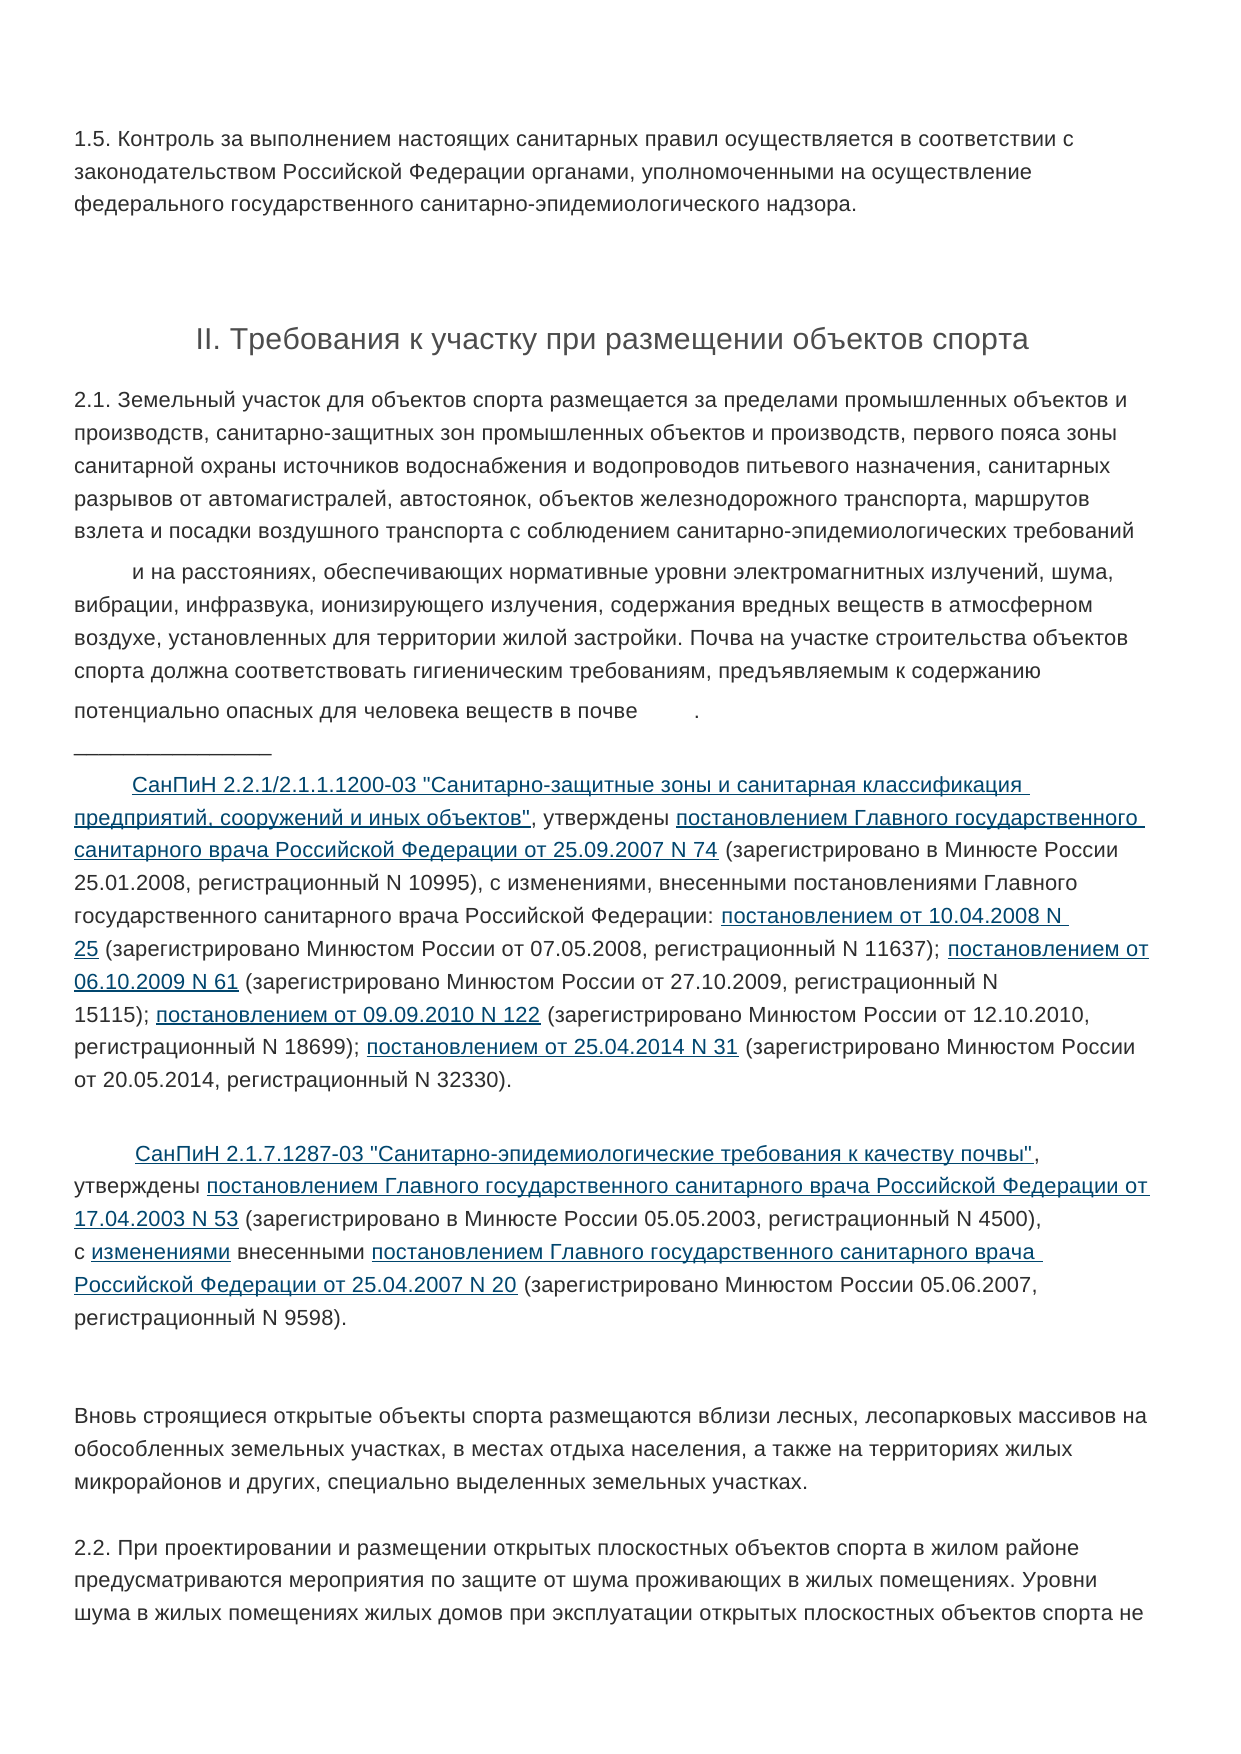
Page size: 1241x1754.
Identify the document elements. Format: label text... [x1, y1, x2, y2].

text 2.1. Земельный участок для объектов спорта размещается за пределами промышленных объектов и производств, санитарно-защитных зон промышленных объектов и производств, первого пояса зоны санитарной охраны источников водоснабжения и водопроводов питьевого назначения, санитарных разрывов от автомагистралей, автостоянок, объектов железнодорожного транспорта, маршрутов взлета и посадки воздушного транспорта с соблюдением санитарно-эпидемиологических требований и на расстояниях, обеспечивающих нормативные уровни электромагнитных излучений, шума, вибрации, инфразвука, ионизирующего излучения, содержания вредных веществ в атмосферном воздухе, установленных для территории жилой застройки. Почва на участке строительства объектов спорта должна соответствовать гигиеническим требованиям, предъявляемым к содержанию потенциально опасных для человека веществ в почве. ________________ СанПиН 2.2.1/2.1.1.1200-03 "Санитарно-защитные зоны и санитарная классификация предприятий, сооружений и иных объектов", утверждены постановлением Главного государственного санитарного врача Российской Федерации от 25.09.2007 N 74 (зарегистрировано в Минюсте России 25.01.2008, регистрационный N 10995), с изменениями, внесенными постановлениями Главного государственного санитарного врача Российской Федерации: постановлением от 10.04.2008 N 25 (зарегистрировано Минюстом России от 07.05.2008, регистрационный N 11637); постановлением от 06.10.2009 N 61 (зарегистрировано Минюстом России от 27.10.2009, регистрационный N 15115); постановлением от 09.09.2010 N 122 (зарегистрировано Минюстом России от 12.10.2010, регистрационный N 18699); постановлением от 25.04.2014 N 31 (зарегистрировано Минюстом России от 20.05.2014, регистрационный N 32330). СанПиН 2.1.7.1287-03 "Санитарно-эпидемиологические требования к качеству почвы", утверждены постановлением Главного государственного санитарного врача Российской Федерации от 17.04.2003 N 53 (зарегистрировано в Минюсте России 05.05.2003, регистрационный N 4500), с изменениями внесенными постановлением Главного государственного санитарного врача Российской Федерации от 25.04.2007 N 20 (зарегистрировано Минюстом России 05.06.2007, регистрационный N 9598). Вновь строящиеся открытые объекты спорта размещаются вблизи лесных, лесопарковых массивов на обособленных земельных участках, в местах отдыха населения, а также на территориях жилых микрорайонов и других, специально выделенных земельных участках. [74, 379, 1152, 1527]
text II. Требования к участку при размещении объектов спорта [74, 321, 1152, 356]
text 1.5. Контроль за выполнением настоящих санитарных правил осуществляется в соответствии с законодательством Российской Федерации органами, уполномоченными на осуществление федерального государственного санитарно-эпидемиологического надзора. [74, 118, 1152, 282]
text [74, 1527, 1152, 1625]
